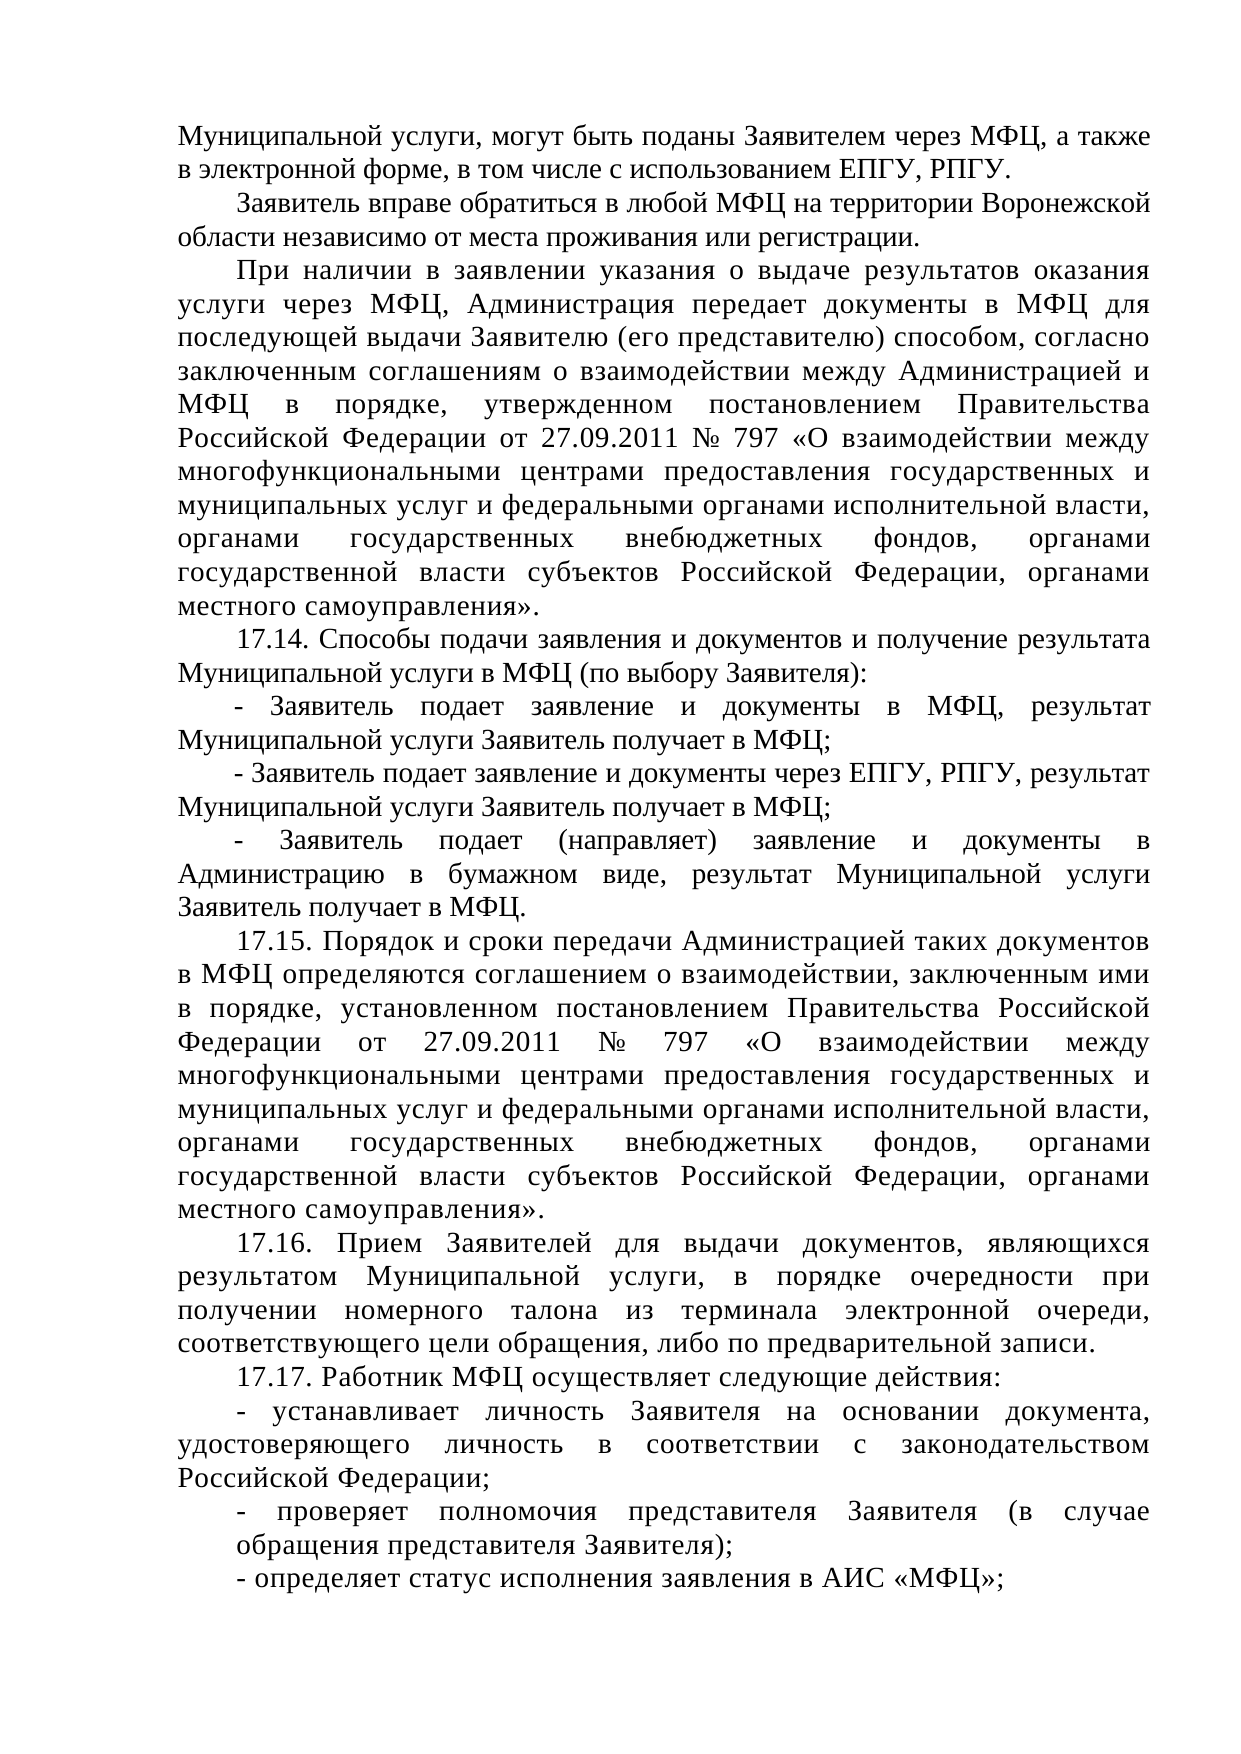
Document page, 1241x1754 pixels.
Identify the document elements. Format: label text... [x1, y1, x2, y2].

text - Заявитель подает (направляет) заявление и документы в Администрацию в бумажном виде, результат Муниципальной услуги Заявитель получает в МФЦ. [177, 822, 1152, 923]
text 17.16. Прием Заявителей для выдачи документов, являющихся результатом Муниципальной услуги, в порядке очередности при получении номерного талона из терминала электронной очереди, соответствующего цели обращения, либо по предварительной записи. [177, 1225, 1152, 1359]
text - Заявитель подает заявление и документы в МФЦ, результат Муниципальной услуги Заявитель получает в МФЦ; [177, 688, 1152, 755]
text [177, 118, 1152, 185]
text 17.15. Порядок и сроки передачи Администрацией таких документов в МФЦ определяются соглашением о взаимодействии, заключенным ими в порядке, установленном постановлением Правительства Российской Федерации от 27.09.2011 № 797 «О взаимодействии между многофункциональными центрами предоставления государственных и муниципальных услуг и федеральными органами исполнительной власти, органами государственных внебюджетных фондов, органами государственной власти субъектов Российской Федерации, органами местного самоуправления». [177, 923, 1152, 1225]
text 17.17. Работник МФЦ осуществляет следующие действия: [177, 1359, 1152, 1393]
text Заявитель вправе обратиться в любой МФЦ на территории Воронежской области независимо от места проживания или регистрации. [177, 185, 1152, 252]
text - устанавливает личность Заявителя на основании документа, удостоверяющего личность в соответствии с законодательством Российской Федерации; [177, 1393, 1152, 1493]
text - Заявитель подает заявление и документы через ЕПГУ, РПГУ, результат Муниципальной услуги Заявитель получает в МФЦ; [177, 755, 1152, 822]
text - проверяет полномочия представителя Заявителя (в случае обращения представителя Заявителя); [236, 1493, 1152, 1560]
text - определяет статус исполнения заявления в АИС «МФЦ»; [236, 1560, 1152, 1594]
text При наличии в заявлении указания о выдаче результатов оказания услуги через МФЦ, Администрация передает документы в МФЦ для последующей выдачи Заявителю (его представителю) способом, согласно заключенным соглашениям о взаимодействии между Администрацией и МФЦ в порядке, утвержденном постановлением Правительства Российской Федерации от 27.09.2011 № 797 «О взаимодействии между многофункциональными центрами предоставления государственных и муниципальных услуг и федеральными органами исполнительной власти, органами государственных внебюджетных фондов, органами государственной власти субъектов Российской Федерации, органами местного самоуправления». [177, 252, 1152, 621]
text 17.14. Способы подачи заявления и документов и получение результата Муниципальной услуги в МФЦ (по выбору Заявителя): [177, 621, 1152, 688]
